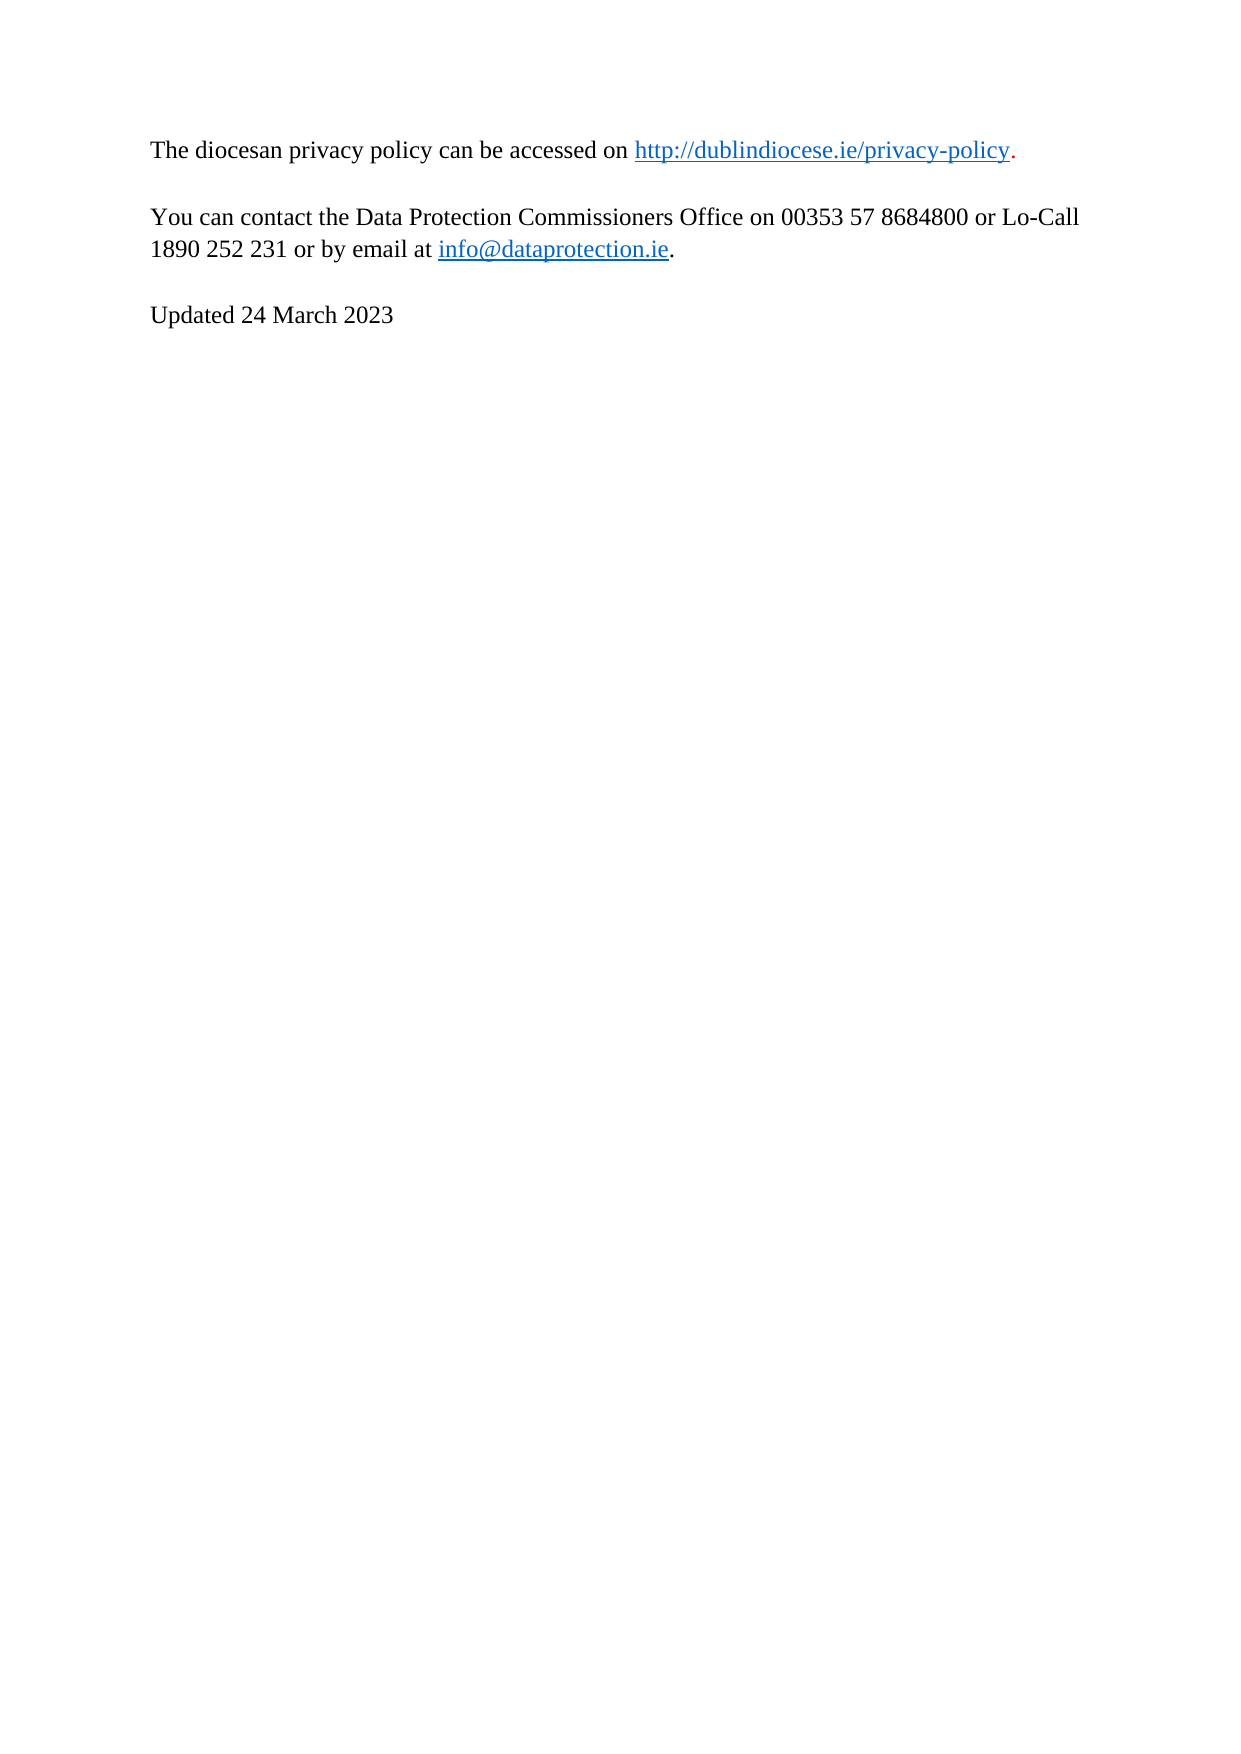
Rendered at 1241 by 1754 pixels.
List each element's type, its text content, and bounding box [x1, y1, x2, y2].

text You can contact the Data Protection Commissioners Office on 00353 57 8684800 or Lo-Call 1890 252 231 or by email at info@dataprotection.ie. [150, 202, 1122, 263]
text The diocesan privacy policy can be accessed on http://dublindiocese.ie/privacy-policy. [150, 136, 1122, 164]
text Updated 24 March 2023 [150, 301, 1122, 329]
